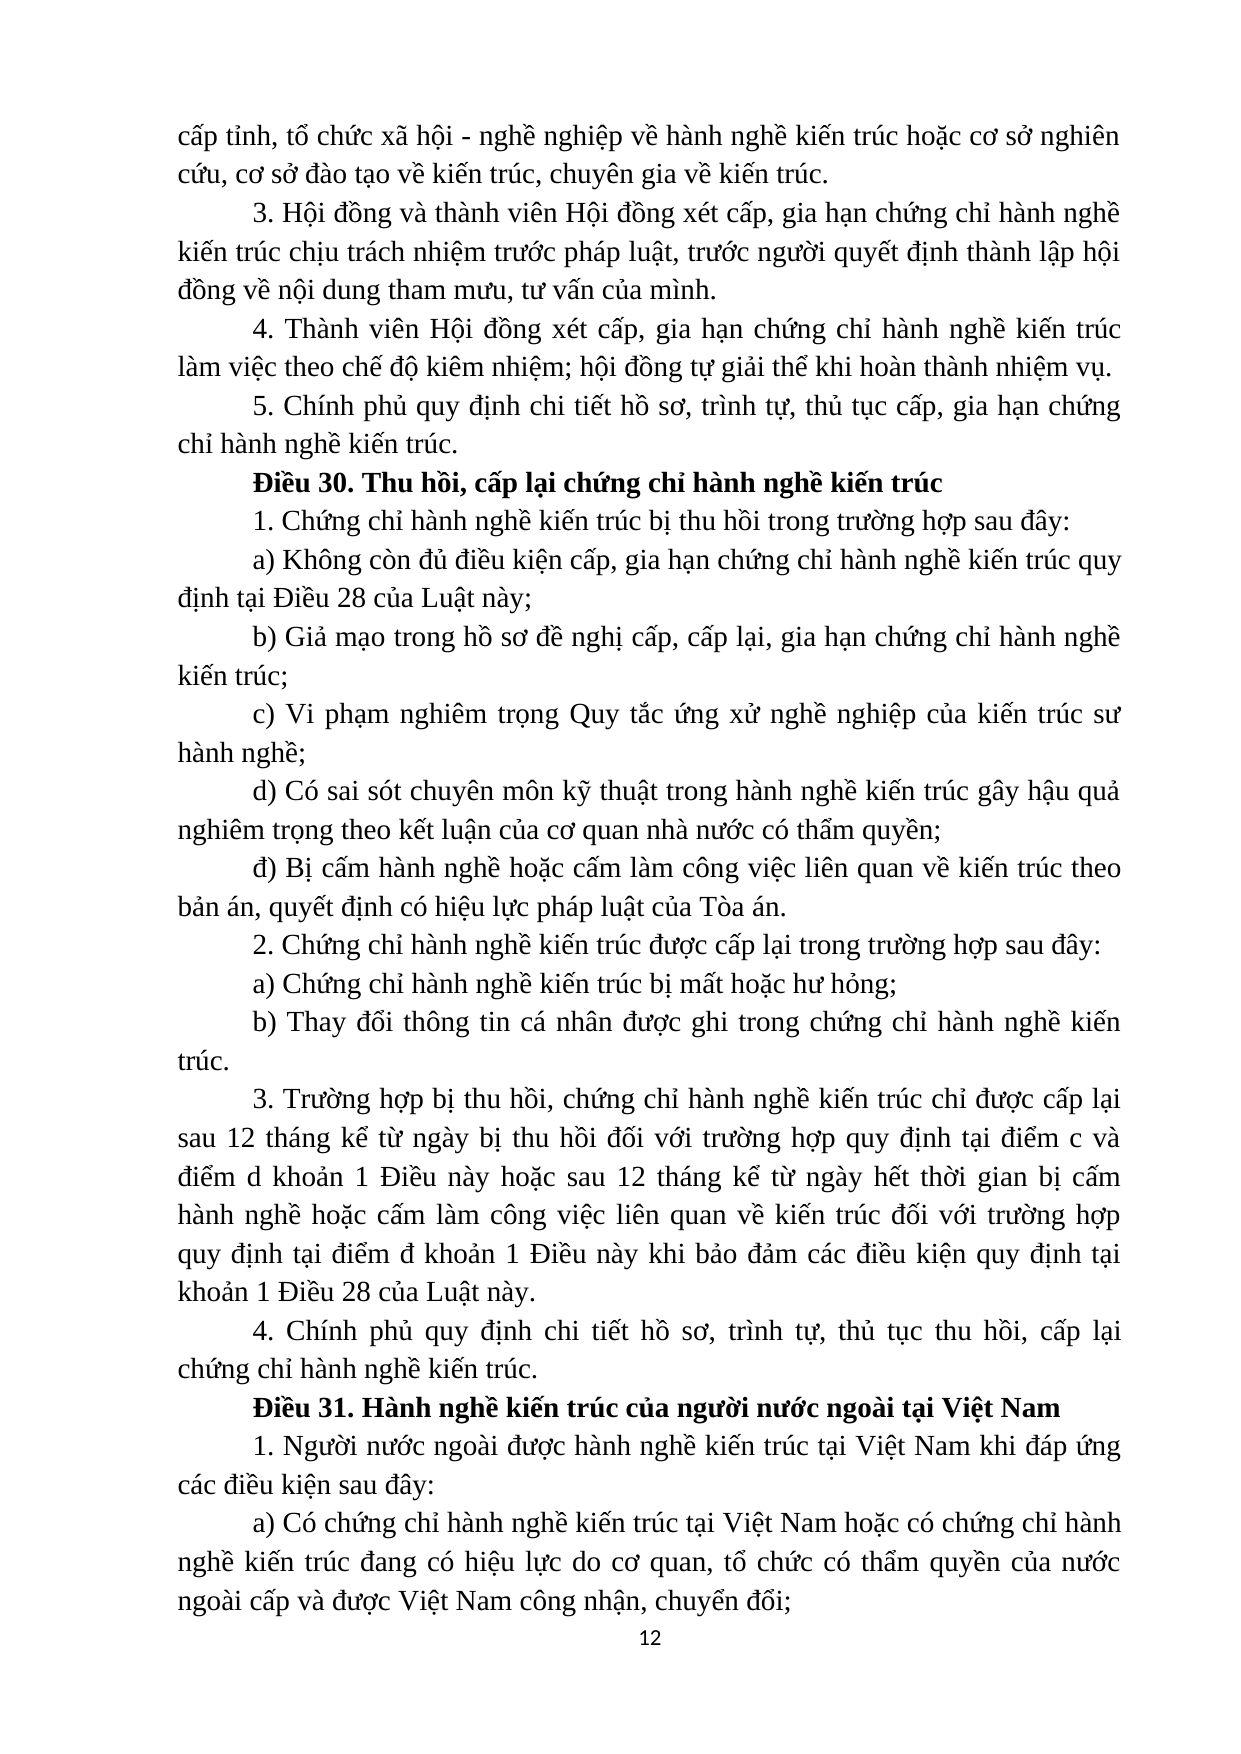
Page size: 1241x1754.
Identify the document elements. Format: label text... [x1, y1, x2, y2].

text c) Vi phạm nghiêm trọng Quy tắc ứng xử nghề nghiệp của kiến trúc sư hành nghề; [177, 696, 1122, 768]
text b) Giả mạo trong hồ sơ đề nghị cấp, cấp lại, gia hạn chứng chỉ hành nghề kiến trúc; [177, 619, 1122, 691]
text đ) Bị cấm hành nghề hoặc cấm làm công việc liên quan về kiến trúc theo bản án, quyết định có hiệu lực pháp luật của Tòa án. [177, 850, 1122, 922]
text a) Có chứng chỉ hành nghề kiến trúc tại Việt Nam hoặc có chứng chỉ hành nghề kiến trúc đang có hiệu lực do cơ quan, tổ chức có thẩm quyền của nước ngoài cấp và được Việt Nam công nhận, chuyển đổi; [177, 1506, 1122, 1616]
text 3. Hội đồng và thành viên Hội đồng xét cấp, gia hạn chứng chỉ hành nghề kiến trúc chịu trách nhiệm trước pháp luật, trước người quyết định thành lập hội đồng về nội dung tham mưu, tư vấn của mình. [177, 195, 1122, 306]
text 4. Thành viên Hội đồng xét cấp, gia hạn chứng chỉ hành nghề kiến trúc làm việc theo chế độ kiêm nhiệm; hội đồng tự giải thể khi hoàn thành nhiệm vụ. [177, 311, 1122, 383]
text 1. Chứng chỉ hành nghề kiến trúc bị thu hồi trong trường hợp sau đây: [177, 503, 1122, 537]
text 4. Chính phủ quy định chi tiết hồ sơ, trình tự, thủ tục thu hồi, cấp lại chứng chỉ hành nghề kiến trúc. [177, 1313, 1122, 1385]
text 5. Chính phủ quy định chi tiết hồ sơ, trình tự, thủ tục cấp, gia hạn chứng chỉ hành nghề kiến trúc. [177, 388, 1122, 460]
text Điều 31. Hành nghề kiến trúc của người nước ngoài tại Việt Nam [177, 1390, 1122, 1423]
text b) Thay đổi thông tin cá nhân được ghi trong chứng chỉ hành nghề kiến trúc. [177, 1004, 1122, 1077]
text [177, 118, 1122, 190]
text 1. Người nước ngoài được hành nghề kiến trúc tại Việt Nam khi đáp ứng các điều kiện sau đây: [177, 1428, 1122, 1501]
text a) Chứng chỉ hành nghề kiến trúc bị mất hoặc hư hỏng; [177, 966, 1122, 999]
text d) Có sai sót chuyên môn kỹ thuật trong hành nghề kiến trúc gây hậu quả nghiêm trọng theo kết luận của cơ quan nhà nước có thẩm quyền; [177, 773, 1122, 845]
text 3. Trường hợp bị thu hồi, chứng chỉ hành nghề kiến trúc chỉ được cấp lại sau 12 tháng kể từ ngày bị thu hồi đối với trường hợp quy định tại điểm c và điểm d khoản 1 Điều này hoặc sau 12 tháng kể từ ngày hết thời gian bị cấm hành nghề hoặc cấm làm công việc liên quan về kiến trúc đối với trường hợp quy định tại điểm đ khoản 1 Điều này khi bảo đảm các điều kiện quy định tại khoản 1 Điều 28 của Luật này. [177, 1082, 1122, 1308]
text a) Không còn đủ điều kiện cấp, gia hạn chứng chỉ hành nghề kiến trúc quy định tại Điều 28 của Luật này; [177, 542, 1122, 614]
text 2. Chứng chỉ hành nghề kiến trúc được cấp lại trong trường hợp sau đây: [177, 927, 1122, 961]
text Điều 30. Thu hồi, cấp lại chứng chỉ hành nghề kiến trúc [177, 465, 1122, 498]
